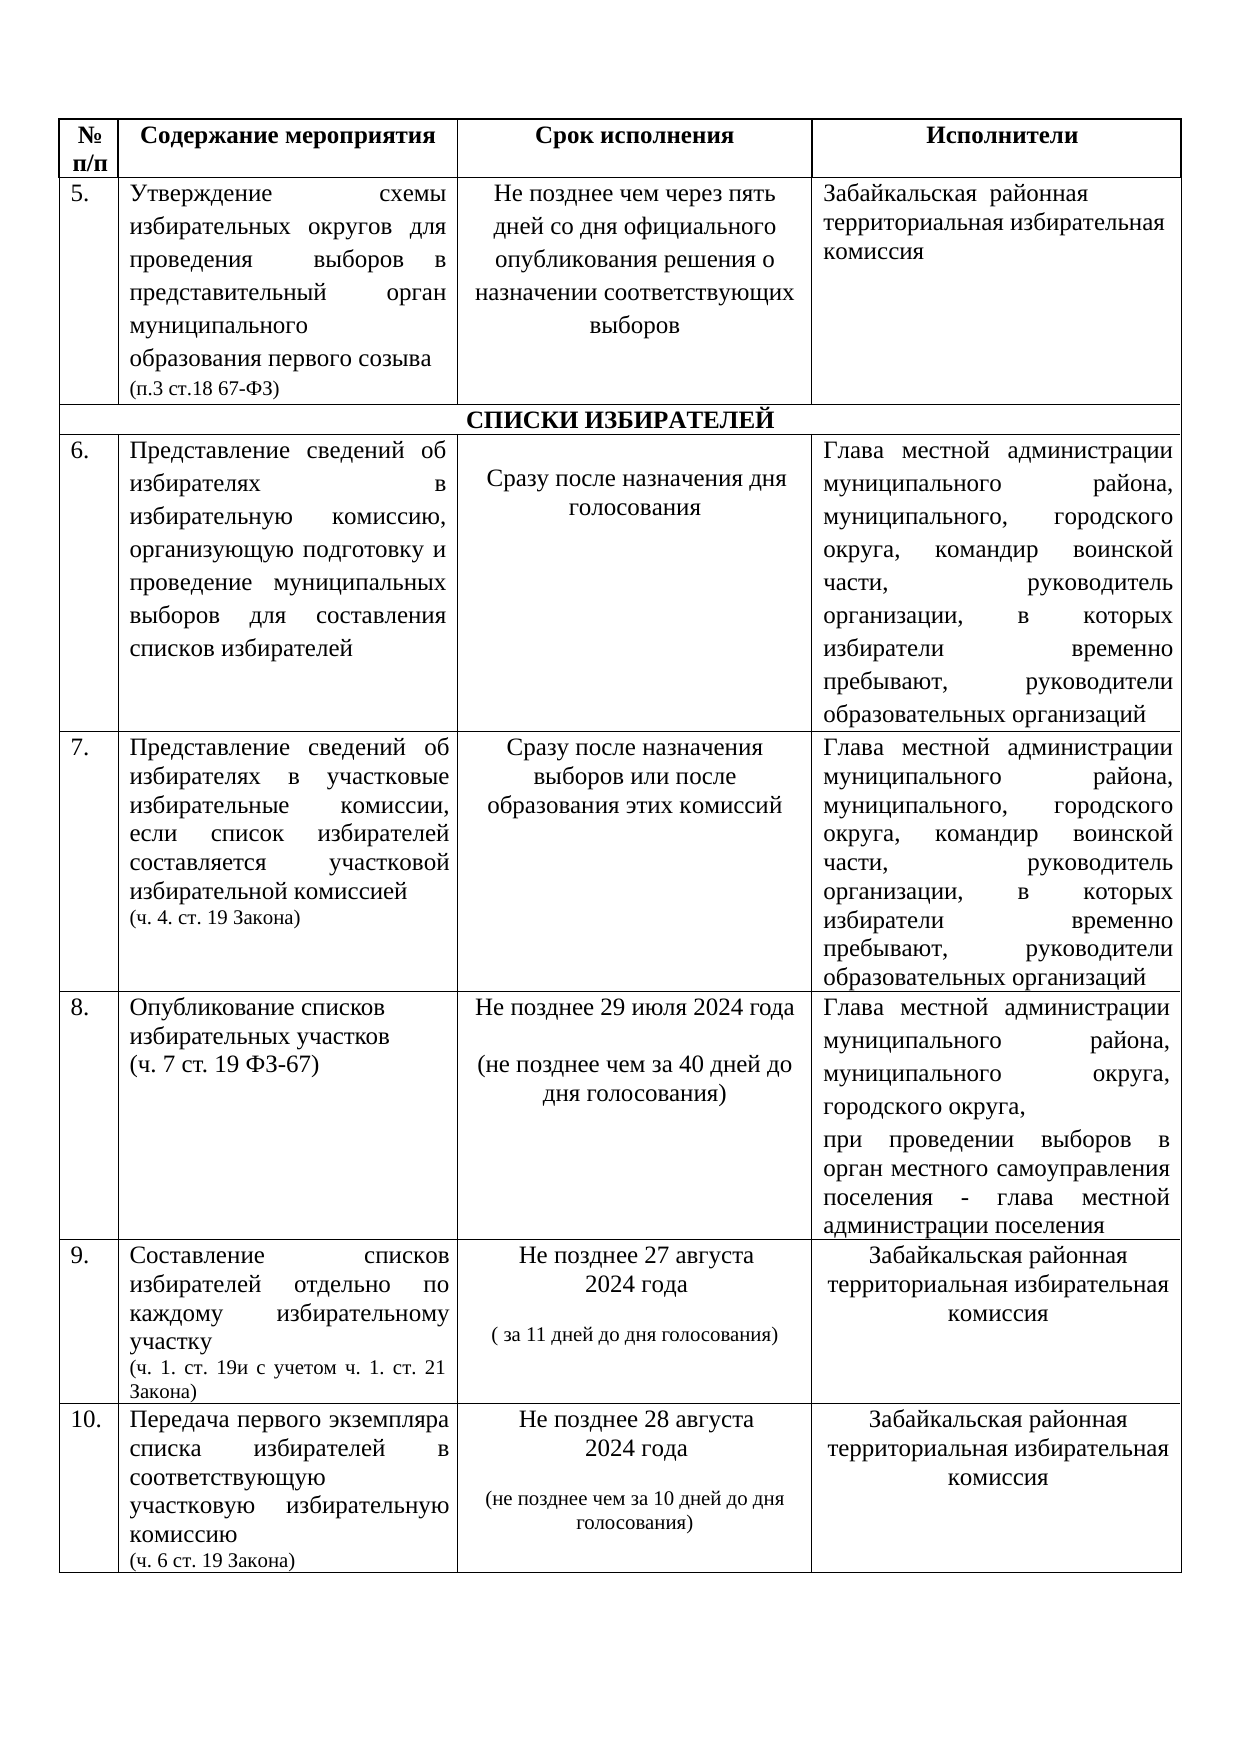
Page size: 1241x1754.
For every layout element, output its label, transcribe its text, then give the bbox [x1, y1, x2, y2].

table_header № п/п [60, 120, 117, 177]
table_cell Глава местной администрации муниципального района, муниципального, городского округа, командир воинской части, руководитель организации, в которых избиратели временно пребывают, руководители образовательных организаций [812, 434, 1181, 731]
table_cell Глава местной администрации муниципального района, муниципального, городского округа, командир воинской части, руководитель организации, в которых избиратели временно пребывают, руководители образовательных организаций [812, 731, 1181, 991]
table_cell [60, 992, 118, 1239]
table_cell Представление сведений об избирателях в участковые избирательные комиссии, если список избирателей составляется участковой избирательной комиссией (ч. 4. ст. 19 Закона) [119, 732, 457, 991]
table_cell Опубликование списков избирательных участков (ч. 7 ст. 19 ФЗ-67) [119, 992, 457, 1239]
table_cell [60, 1404, 118, 1572]
table_cell Не позднее чем через пять дней со дня официального опубликования решения о назначении соответствующих выборов [458, 178, 811, 404]
table_cell Не позднее 28 августа 2024 года (не позднее чем за 10 дней до дня голосования) [458, 1404, 811, 1572]
table_cell Не позднее 27 августа 2024 года ( за 11 дней до дня голосования) [458, 1240, 811, 1403]
table_cell Глава местной администрации муниципального района, муниципального округа, городского округа, при проведении выборов в орган местного самоуправления поселения - глава местной администрации поселения [812, 991, 1181, 1239]
table_header Исполнители [813, 120, 1180, 177]
table_cell Представление сведений об избирателях в избирательную комиссию, организующую подготовку и проведение муниципальных выборов для составления списков избирателей [119, 435, 457, 731]
table_cell СПИСКИ ИЗБИРАТЕЛЕЙ [60, 404, 1181, 434]
table_cell Утверждение схемы избирательных округов для проведения выборов в представительный орган муниципального образования первого созыва (п.3 ст.18 67-ФЗ) [119, 178, 457, 404]
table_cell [812, 178, 1181, 404]
table_cell Составление списков избирателей отдельно по каждому избирательному участку (ч. 1. ст. 19и с учетом ч. 1. ст. 21 Закона) [119, 1240, 457, 1403]
table_cell [60, 178, 118, 404]
table_cell Не позднее 29 июля 2024 года (не позднее чем за 40 дней до дня голосования) [458, 992, 811, 1239]
table_cell [60, 732, 118, 991]
table_header Срок исполнения [458, 120, 811, 177]
table_cell Забайкальская районная территориальная избирательная комиссия [812, 1239, 1181, 1403]
table_cell Передача первого экземпляра списка избирателей в соответствующую участковую избирательную комиссию (ч. 6 ст. 19 Закона) [119, 1404, 457, 1572]
table_cell Забайкальская районная территориальная избирательная комиссия [812, 1403, 1181, 1572]
table_cell Сразу после назначения выборов или после образования этих комиссий [458, 732, 811, 991]
table_cell [60, 435, 118, 731]
table_header Содержание мероприятия [119, 120, 457, 177]
table_cell Сразу после назначения дня голосования [458, 435, 811, 731]
table_cell [60, 1240, 118, 1403]
